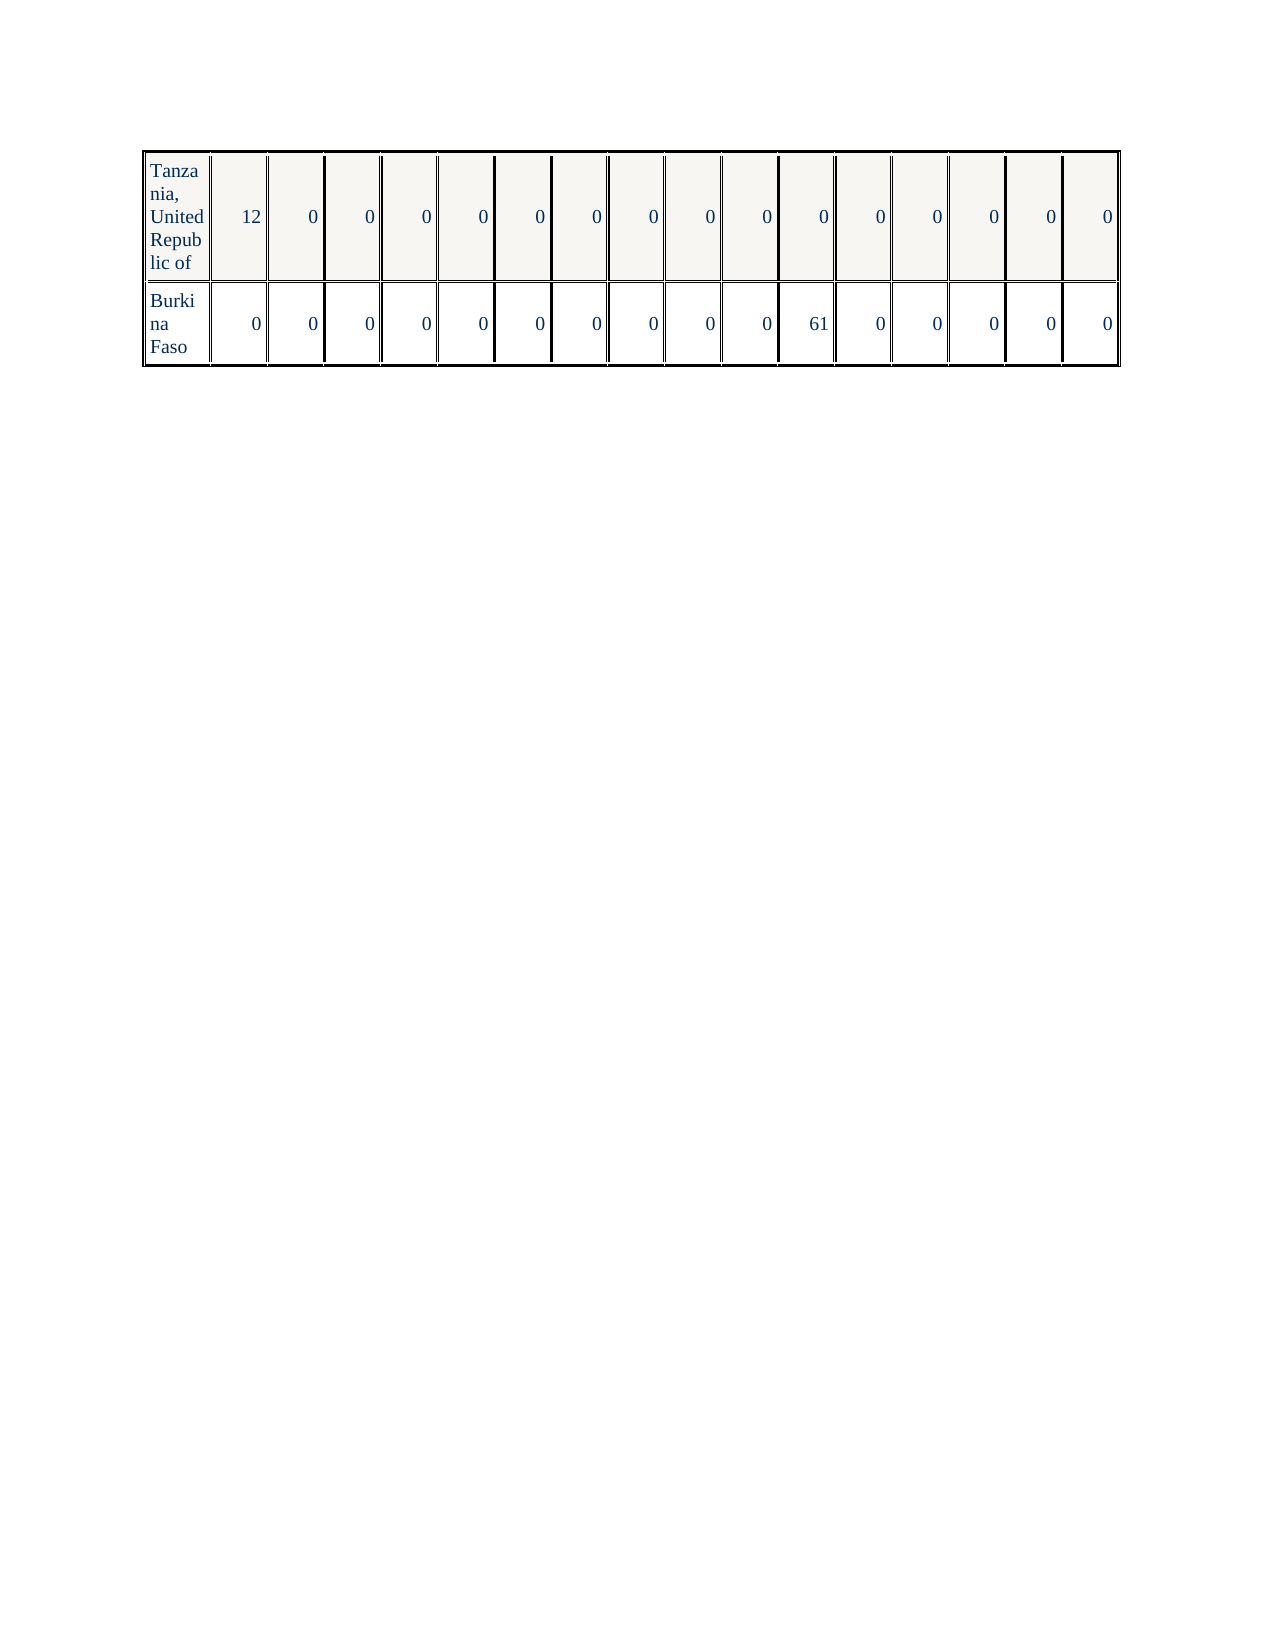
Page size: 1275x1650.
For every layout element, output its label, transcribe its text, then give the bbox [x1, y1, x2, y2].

table_cell 0 [778, 152, 835, 280]
table_cell 0 [381, 153, 438, 280]
table_cell 0 [211, 283, 267, 364]
table_cell Burkina Faso [144, 280, 211, 364]
table_cell 0 [1062, 153, 1117, 280]
table_cell 0 [665, 153, 721, 280]
table_cell 0 [949, 283, 1005, 364]
table_cell 0 [1062, 280, 1119, 364]
table_cell 0 [438, 153, 494, 280]
table_cell 12 [211, 153, 267, 280]
table_cell 0 [835, 283, 892, 364]
table_cell 0 [892, 283, 948, 364]
table_cell 0 [324, 152, 381, 280]
table_cell 0 [551, 152, 608, 280]
table_cell 0 [1005, 152, 1062, 280]
table_cell 0 [494, 153, 551, 280]
table_cell 0 [721, 283, 778, 364]
table_cell 0 [892, 153, 948, 280]
table_cell 0 [438, 283, 494, 364]
table_cell 0 [665, 283, 721, 364]
table_cell 0 [494, 283, 551, 364]
table_cell Tanzania, United Republic of [146, 153, 211, 280]
table_cell 61 [778, 280, 835, 364]
table_cell 0 [381, 283, 438, 364]
table_cell 0 [268, 152, 324, 280]
table_cell 0 [551, 280, 608, 364]
table_cell 0 [608, 153, 664, 280]
table_cell 0 [949, 152, 1005, 280]
table_cell 0 [324, 280, 381, 364]
table_cell 0 [721, 152, 778, 280]
table_cell 0 [1005, 283, 1062, 364]
table_cell 0 [835, 153, 892, 280]
table_cell 0 [268, 283, 324, 364]
table_cell 0 [608, 283, 664, 364]
